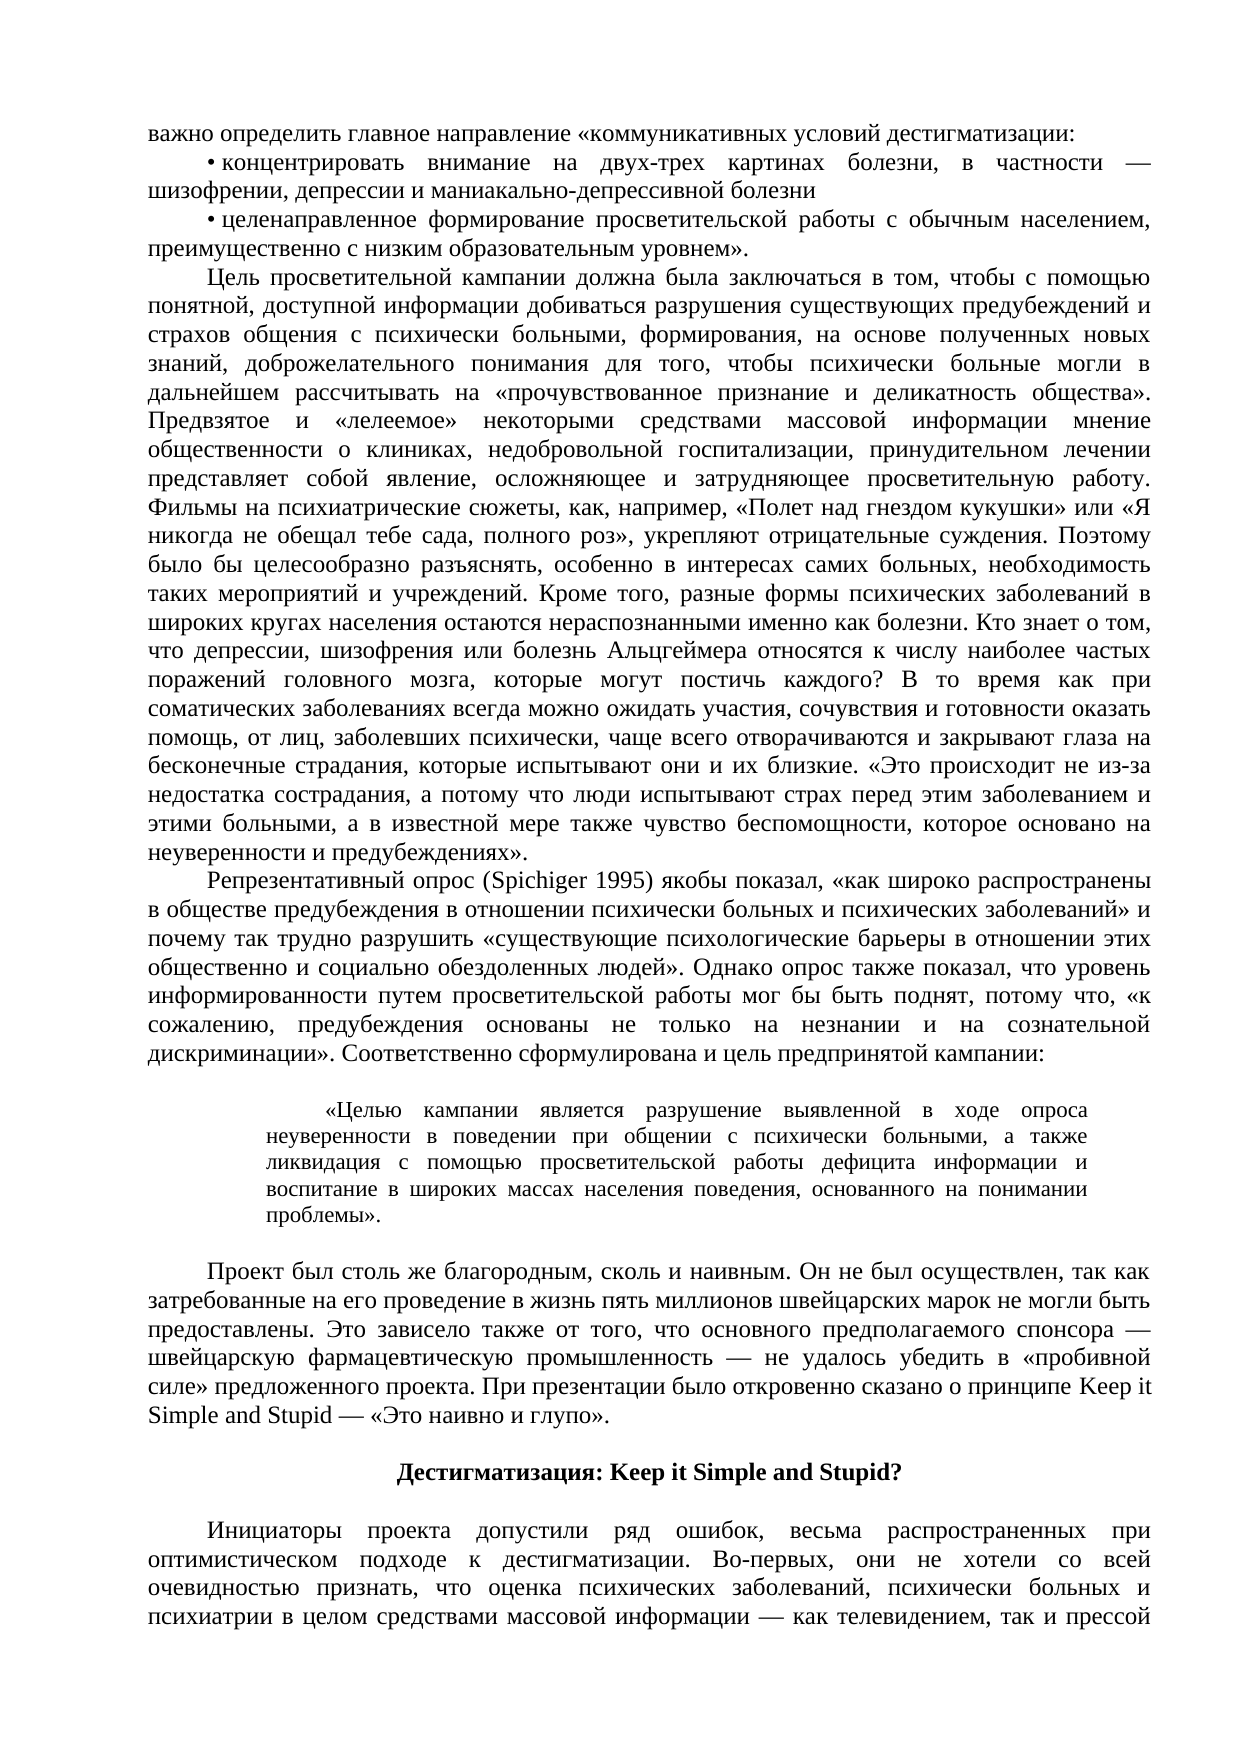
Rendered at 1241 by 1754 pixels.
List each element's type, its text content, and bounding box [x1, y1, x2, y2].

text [148, 1515, 1152, 1630]
text Проект был столь же благородным, сколь и наивным. Он не был осуществлен, так как затребованные на его проведение в жизнь пять миллионов швейцарских марок не могли быть предоставлены. Это зависело также от того, что основного предполагаемого спонсора — швейцарскую фармацевтическую промышленность — не удалось убедить в «пробивной силе» предложенного проекта. При презентации было откровенно сказано о принципе Keep it Simple and Stupid — «Это наивно и глупо». [148, 1256, 1152, 1429]
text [148, 118, 1152, 147]
subtitle Дестигматизация: Keep it Simple and Stupid? [148, 1457, 1152, 1486]
text • целенаправленное формирование просветительской работы с обычным населением, преимущественно с низким образовательным уровнем». [148, 204, 1152, 262]
text Цель просветительной кампании должна была заключаться в том, чтобы с помощью понятной, доступной информации добиваться разрушения существующих предубеждений и страхов общения с психически больными, формирования, на основе полученных новых знаний, доброжелательного понимания для того, чтобы психически больные могли в дальнейшем рассчитывать на «прочувствованное признание и деликатность общества». Предвзятое и «лелеемое» некоторыми средствами массовой информации мнение общественности о клиниках, недобровольной госпитализации, принудительном лечении представляет собой явление, осложняющее и затрудняющее просветительную работу. Фильмы на психиатрические сюжеты, как, например, «Полет над гнездом кукушки» или «Я никогда не обещал тебе сада, полного роз», укрепляют отрицательные суждения. Поэтому было бы целесообразно разъяснять, особенно в интересах самих больных, необходимость таких мероприятий и учреждений. Кроме того, разные формы психических заболеваний в широких кругах населения остаются нераспознанными именно как болезни. Кто знает о том, что депрессии, шизофрения или болезнь Альцгеймера относятся к числу наиболее частых поражений головного мозга, которые могут постичь каждого? В то время как при соматических заболеваниях всегда можно ожидать участия, сочувствия и готовности оказать помощь, от лиц, заболевших психически, чаще всего отворачиваются и закрывают глаза на бесконечные страдания, которые испытывают они и их близкие. «Это происходит не из-за недостатка сострадания, а потому что люди испытывают страх перед этим заболеванием и этими больными, а в известной мере также чувство беспомощности, которое основано на неуверенности и предубеждениях». [148, 262, 1152, 866]
text Репрезентативный опрос (Spichiger 1995) якобы показал, «как широко распространены в обществе предубеждения в отношении психически больных и психических заболеваний» и почему так трудно разрушить «существующие психологические барьеры в отношении этих общественно и социально обездоленных людей». Однако опрос также показал, что уровень информированности путем просветительской работы мог бы быть поднят, потому что, «к сожалению, предубеждения основаны не только на незнании и на сознательной дискриминации». Соответственно сформулирована и цель предпринятой кампании: [148, 866, 1152, 1067]
text «Целью кампании является разрушение выявленной в ходе опроса неуверенности в поведении при общении с психически больными, а также ликвидация с помощью просветительской работы дефицита информации и воспитание в широких массах населения поведения, основанного на понимании проблемы». [266, 1096, 1089, 1227]
text • концентрировать внимание на двух-трех картинах болезни, в частности — шизофрении, депрессии и маниакально-депрессивной болезни [148, 147, 1152, 204]
